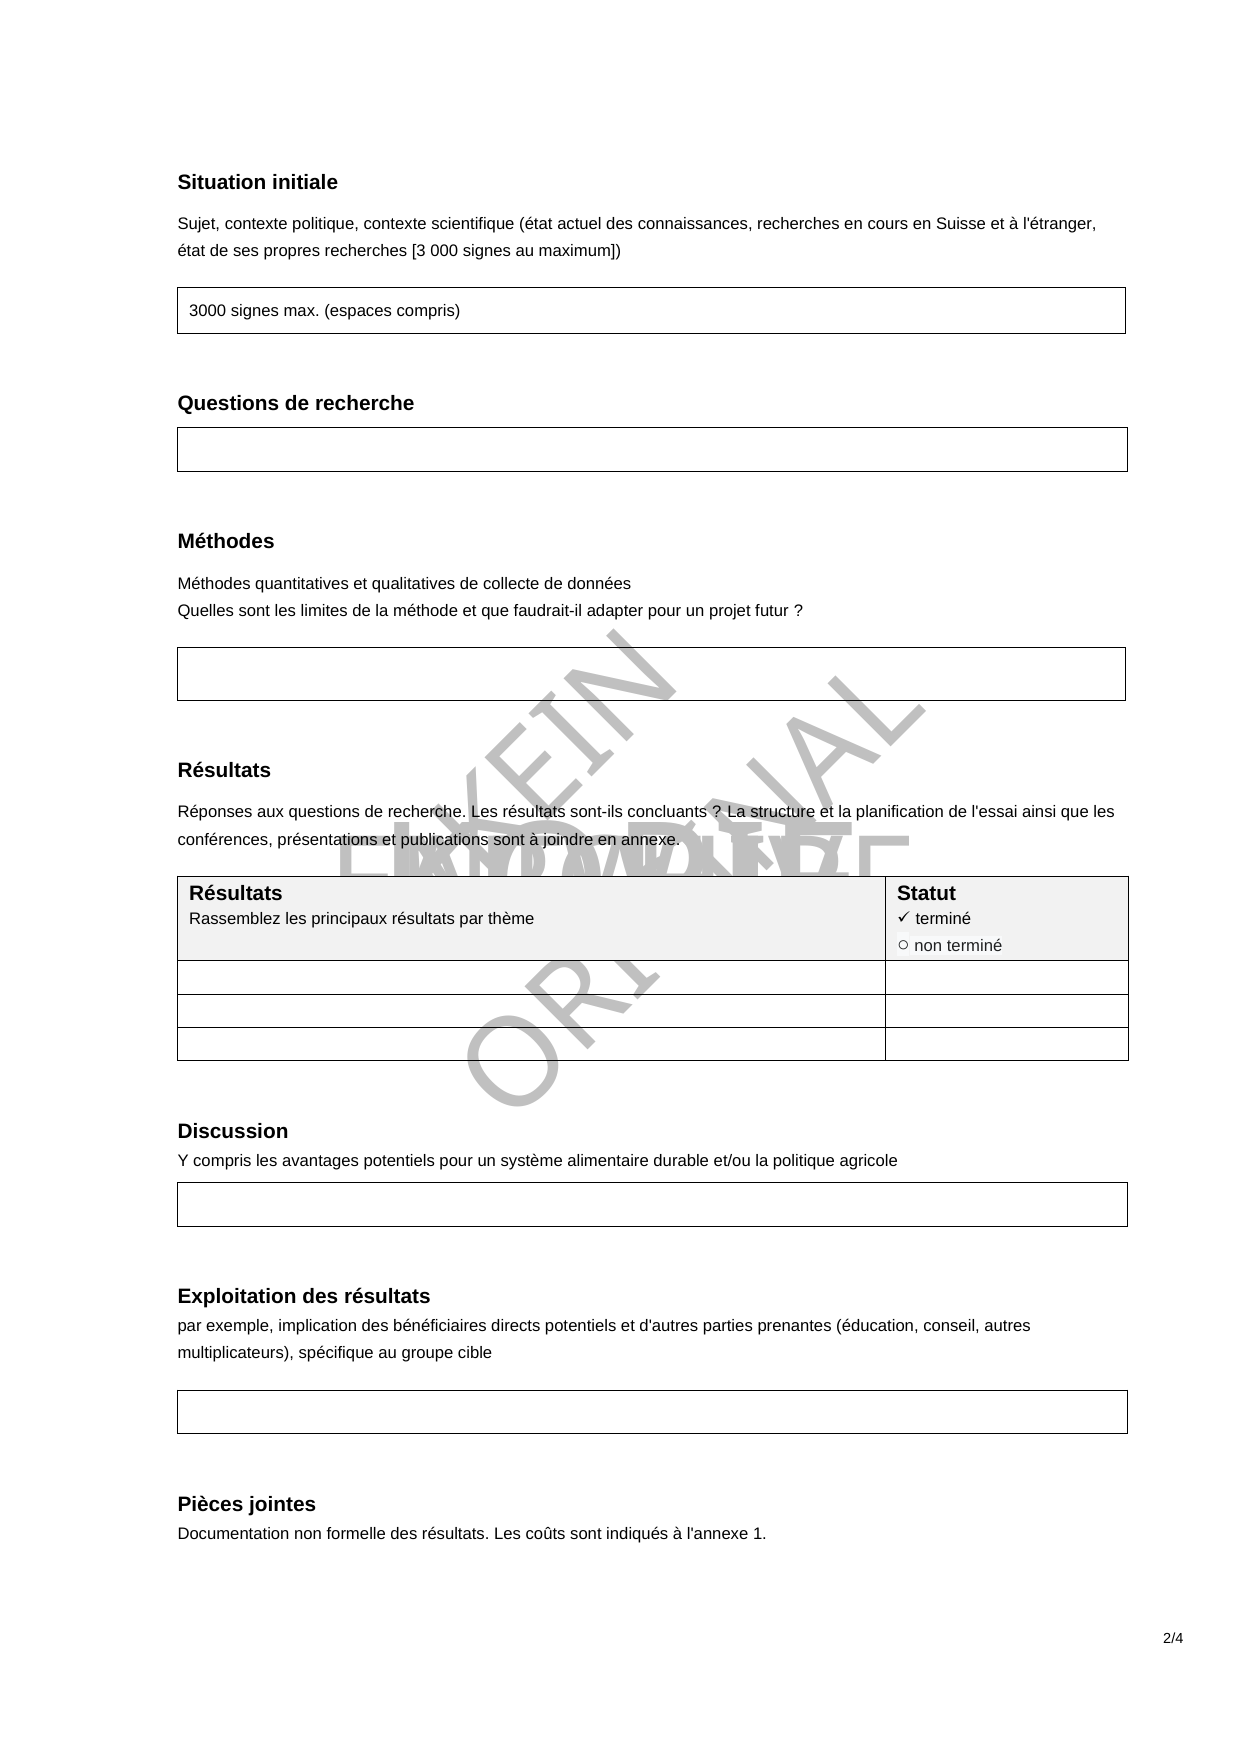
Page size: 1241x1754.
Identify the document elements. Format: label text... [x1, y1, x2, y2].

text Exploitation des résultats par exemple, implication des bénéficiaires directs potentiels et d'autres parties prenantes (éducation, conseil, autres multiplicateurs), spécifique au groupe cible [177, 1281, 1128, 1362]
table_header [178, 1391, 1127, 1433]
table_cell [886, 961, 1128, 994]
text Réponses aux questions de recherche. Les résultats sont-ils concluants ? La structure et la planification de l'essai ainsi que les conférences, présentations et publications sont à joindre en annexe. [177, 794, 1128, 848]
table_header Statut terminé ○ non terminé [886, 877, 1128, 960]
table_header [178, 428, 1127, 471]
subtitle Résultats [177, 755, 1128, 782]
table_cell [886, 995, 1128, 1027]
subtitle Questions de recherche [177, 388, 1128, 415]
table_cell [178, 995, 885, 1027]
table_cell [178, 961, 885, 994]
subtitle Situation initiale [177, 166, 1128, 193]
text Méthodes quantitatives et qualitatives de collecte de données Quelles sont les limites de la méthode et que faudrait-il adapter pour un projet futur ? [177, 566, 1128, 620]
table_header Résultats Rassemblez les principaux résultats par thème [178, 877, 885, 960]
table_header [178, 1183, 1127, 1226]
table_header 3000 signes max. (espaces compris) [178, 288, 1125, 332]
table_cell [886, 1028, 1128, 1060]
subtitle Discussion Y compris les avantages potentiels pour un système alimentaire durable et/ou la politique agricole [177, 1116, 1128, 1170]
table_cell [178, 1028, 885, 1060]
subtitle Méthodes [177, 526, 1128, 553]
table_header [178, 648, 1125, 699]
subtitle Pièces jointes Documentation non formelle des résultats. Les coûts sont indiqués à l'annexe 1. [177, 1488, 1128, 1543]
text Sujet, contexte politique, contexte scientifique (état actuel des connaissances, recherches en cours en Suisse et à l'étranger, état de ses propres recherches [3 000 signes au maximum]) [177, 206, 1128, 260]
